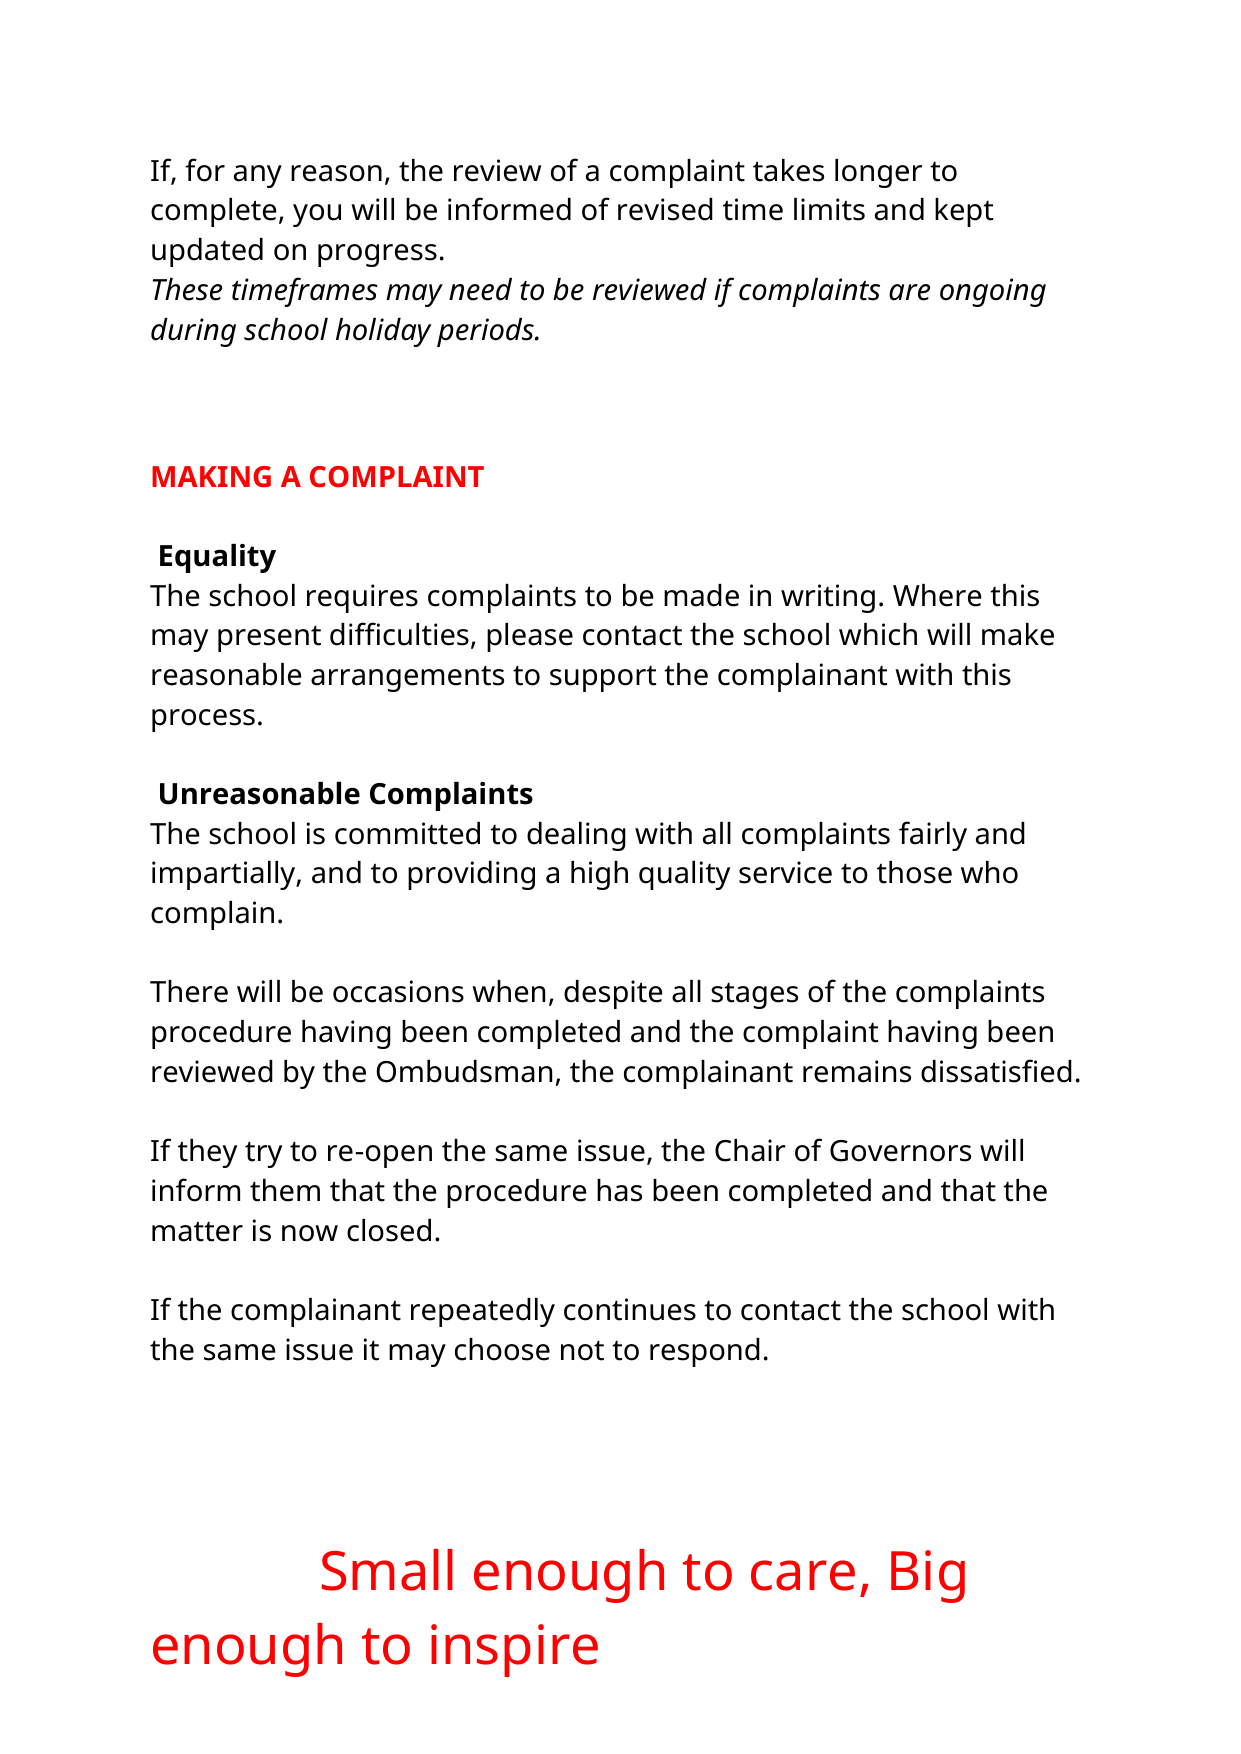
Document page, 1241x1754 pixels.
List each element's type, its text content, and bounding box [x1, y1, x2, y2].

text Unreasonable Complaints [150, 773, 1090, 813]
text MAKING A COMPLAINT [150, 456, 1090, 496]
text The school requires complaints to be made in writing. Where this may present difficulties, please contact the school which will make reasonable arrangements to support the complainant with this process. [150, 575, 1090, 734]
text Equality [150, 535, 1090, 575]
text There will be occasions when, despite all stages of the complaints procedure having been completed and the complaint having been reviewed by the Ombudsman, the complainant remains dissatisfied. [150, 972, 1090, 1091]
text If the complainant repeatedly continues to contact the school with the same issue it may choose not to respond. [150, 1289, 1090, 1369]
text If, for any reason, the review of a complaint takes longer to complete, you will be informed of revised time limits and kept updated on progress. [150, 150, 1090, 269]
text These timeframes may need to be reviewed if complaints are ongoing during school holiday periods. [150, 269, 1090, 348]
text The school is committed to dealing with all complaints fairly and impartially, and to providing a high quality service to those who complain. [150, 813, 1090, 932]
text If they try to re‐open the same issue, the Chair of Governors will inform them that the procedure has been completed and that the matter is now closed. [150, 1131, 1090, 1249]
